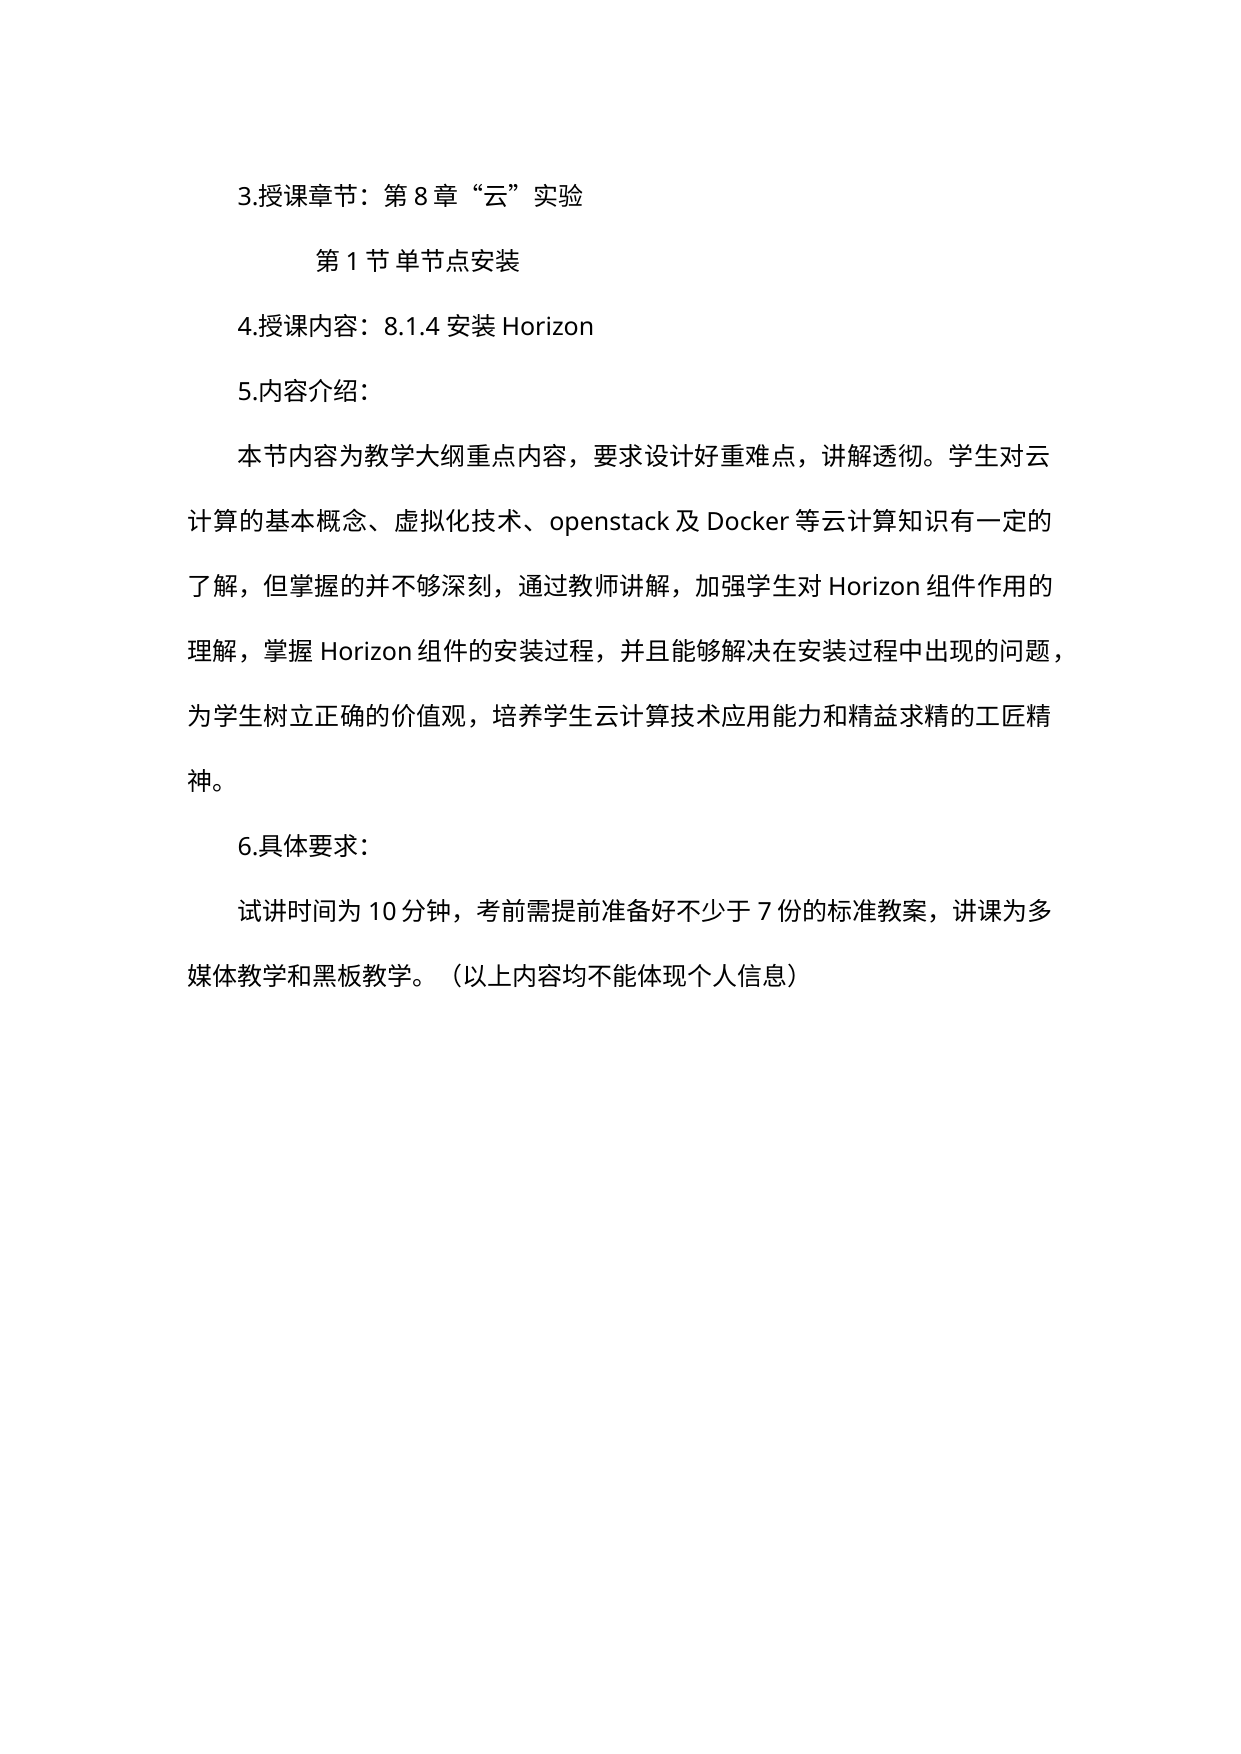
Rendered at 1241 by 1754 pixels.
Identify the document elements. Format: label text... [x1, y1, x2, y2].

text 3.授课章节：第8章“云”实验 [187, 162, 1053, 227]
text 试讲时间为10分钟，考前需提前准备好不少于7份的标准教案，讲课为多媒体教学和黑板教学。（以上内容均不能体现个人信息） [187, 877, 1053, 1007]
text 5.内容介绍： [187, 357, 1053, 422]
text 6.具体要求： [187, 812, 1053, 877]
text 第1节 单节点安装 [187, 227, 1053, 292]
text 本节内容为教学大纲重点内容，要求设计好重难点，讲解透彻。学生对云计算的基本概念、虚拟化技术、openstack及Docker等云计算知识有一定的了解，但掌握的并不够深刻，通过教师讲解，加强学生对Horizon组件作用的理解，掌握Horizon组件的安装过程，并且能够解决在安装过程中出现的问题，为学生树立正确的价值观，培养学生云计算技术应用能力和精益求精的工匠精神。 [187, 422, 1053, 812]
text 4.授课内容：8.1.4 安装Horizon [187, 292, 1053, 357]
